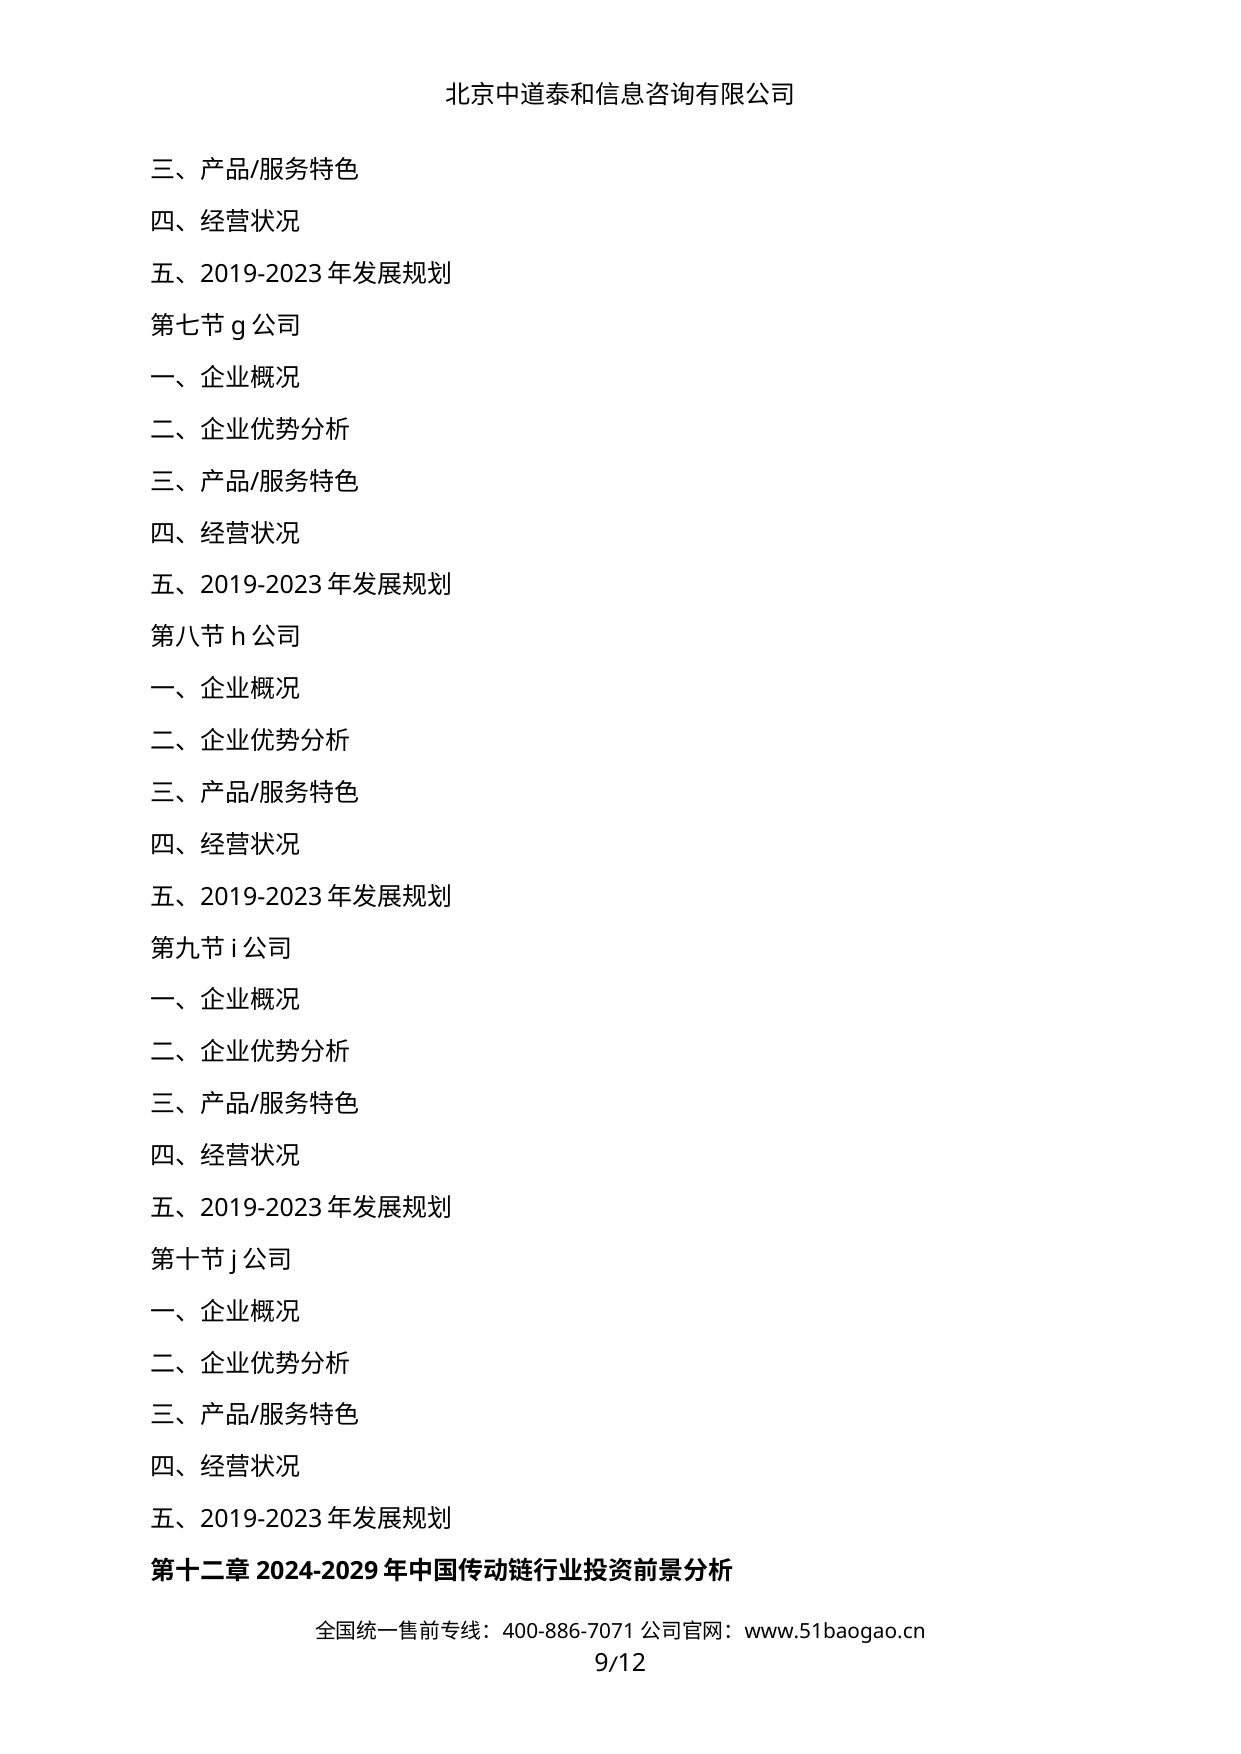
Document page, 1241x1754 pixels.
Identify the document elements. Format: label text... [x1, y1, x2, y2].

text 第十节 j公司 [150, 1239, 1090, 1276]
text 一、企业概况 [150, 357, 1090, 394]
text 五、2019-2023年发展规划 [150, 876, 1090, 912]
text 第七节 g公司 [150, 306, 1090, 342]
text 四、经营状况 [150, 1136, 1090, 1172]
text 五、2019-2023年发展规划 [150, 254, 1090, 290]
text 三、产品/服务特色 [150, 461, 1090, 497]
text 第十二章 2024-2029年中国传动链行业投资前景分析 [150, 1551, 1090, 1587]
text 第九节 i公司 [150, 928, 1090, 964]
text 五、2019-2023年发展规划 [150, 1499, 1090, 1535]
text 二、企业优势分析 [150, 1032, 1090, 1068]
text 二、企业优势分析 [150, 409, 1090, 446]
text 五、2019-2023年发展规划 [150, 565, 1090, 601]
text 五、2019-2023年发展规划 [150, 1187, 1090, 1224]
text 三、产品/服务特色 [150, 772, 1090, 809]
text 一、企业概况 [150, 1291, 1090, 1327]
text 三、产品/服务特色 [150, 150, 1090, 186]
text 四、经营状况 [150, 824, 1090, 861]
text 四、经营状况 [150, 202, 1090, 238]
text 三、产品/服务特色 [150, 1084, 1090, 1120]
text 一、企业概况 [150, 980, 1090, 1016]
text 二、企业优势分析 [150, 1343, 1090, 1379]
text 四、经营状况 [150, 1447, 1090, 1483]
text 四、经营状况 [150, 513, 1090, 549]
text 第八节 h公司 [150, 617, 1090, 653]
text 一、企业概况 [150, 669, 1090, 705]
text 三、产品/服务特色 [150, 1395, 1090, 1431]
text 二、企业优势分析 [150, 721, 1090, 757]
